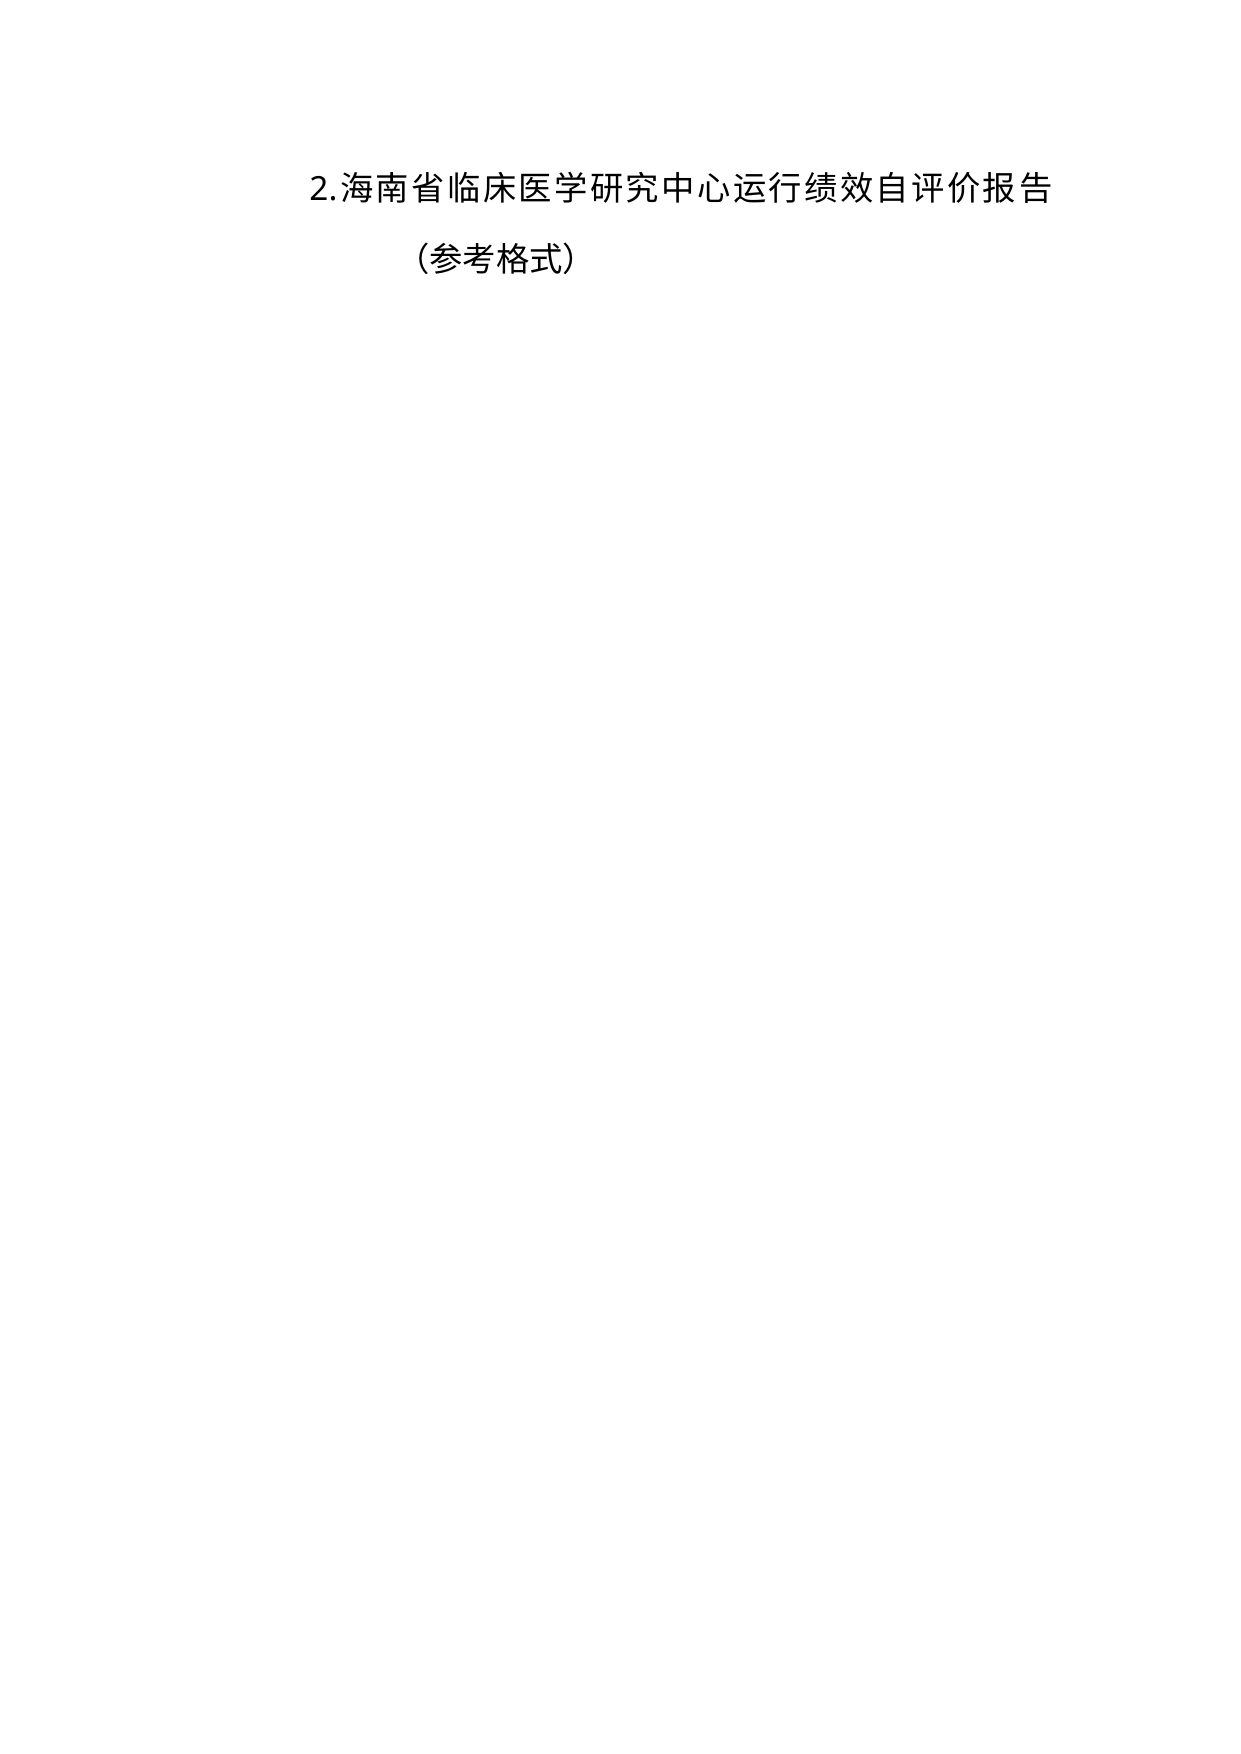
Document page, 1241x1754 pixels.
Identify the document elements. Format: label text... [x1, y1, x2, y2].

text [187, 162, 1053, 210]
text 2.海南省临床医学研究中心运行绩效自评价报告（参考格式） [254, 232, 1053, 351]
